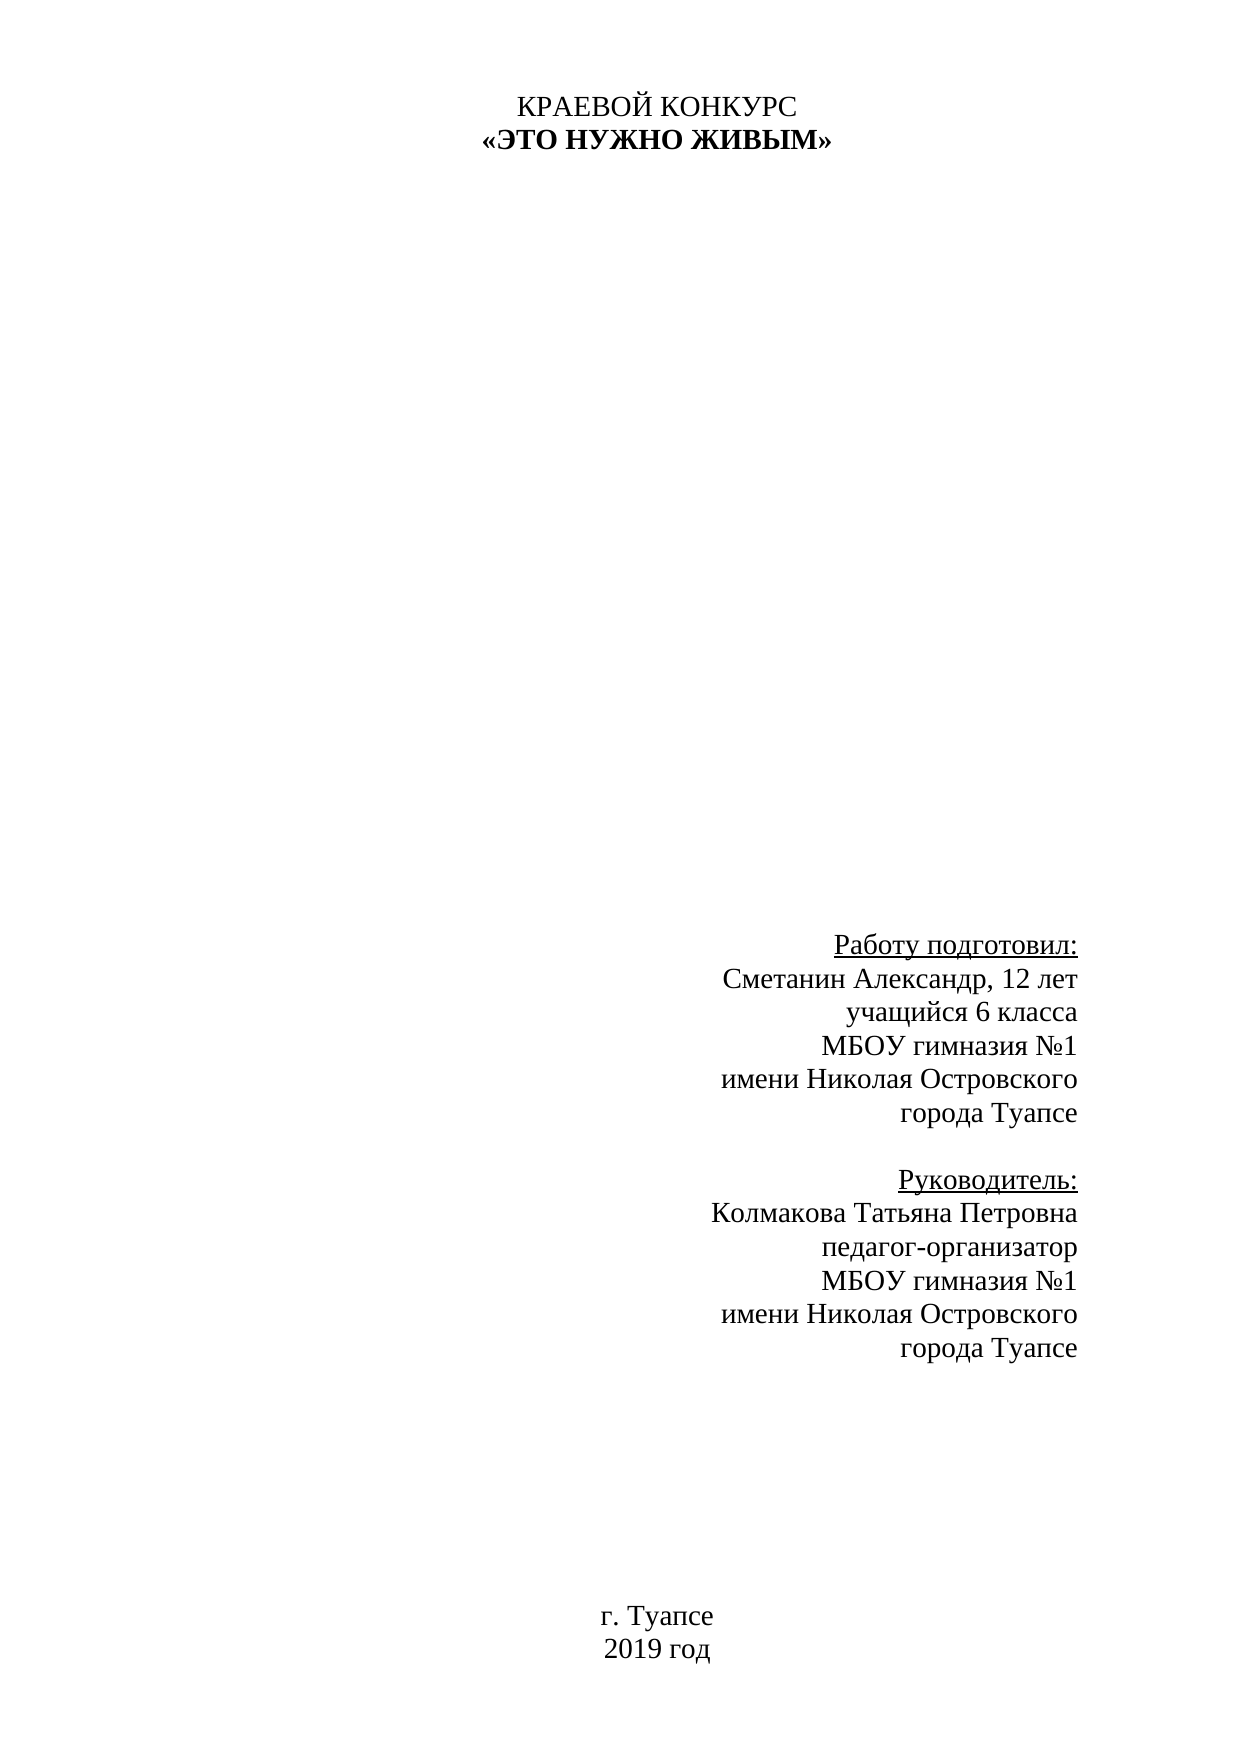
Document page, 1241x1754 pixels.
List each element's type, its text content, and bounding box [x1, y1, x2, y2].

text города Туапсе [162, 1330, 1078, 1363]
text учащийся 6 класса [162, 994, 1078, 1028]
text МБОУ гимназия №1 [162, 1263, 1078, 1296]
text педагог-организатор [162, 1229, 1078, 1263]
text КРАЕВОЙ КОНКУРС [162, 89, 1078, 122]
text Работу подготовил: [162, 927, 1078, 961]
text г. Туапсе [162, 1598, 1078, 1632]
text Сметанин Александр, 12 лет [162, 961, 1078, 994]
text города Туапсе [162, 1095, 1078, 1128]
text «ЭТО НУЖНО ЖИВЫМ» [162, 122, 1078, 156]
text Руководитель: [162, 1162, 1078, 1196]
text МБОУ гимназия №1 [162, 1028, 1078, 1061]
text имени Николая Островского [162, 1061, 1078, 1095]
text Колмакова Татьяна Петровна [162, 1196, 1078, 1229]
text 2019 год [162, 1632, 1078, 1665]
text имени Николая Островского [162, 1296, 1078, 1330]
